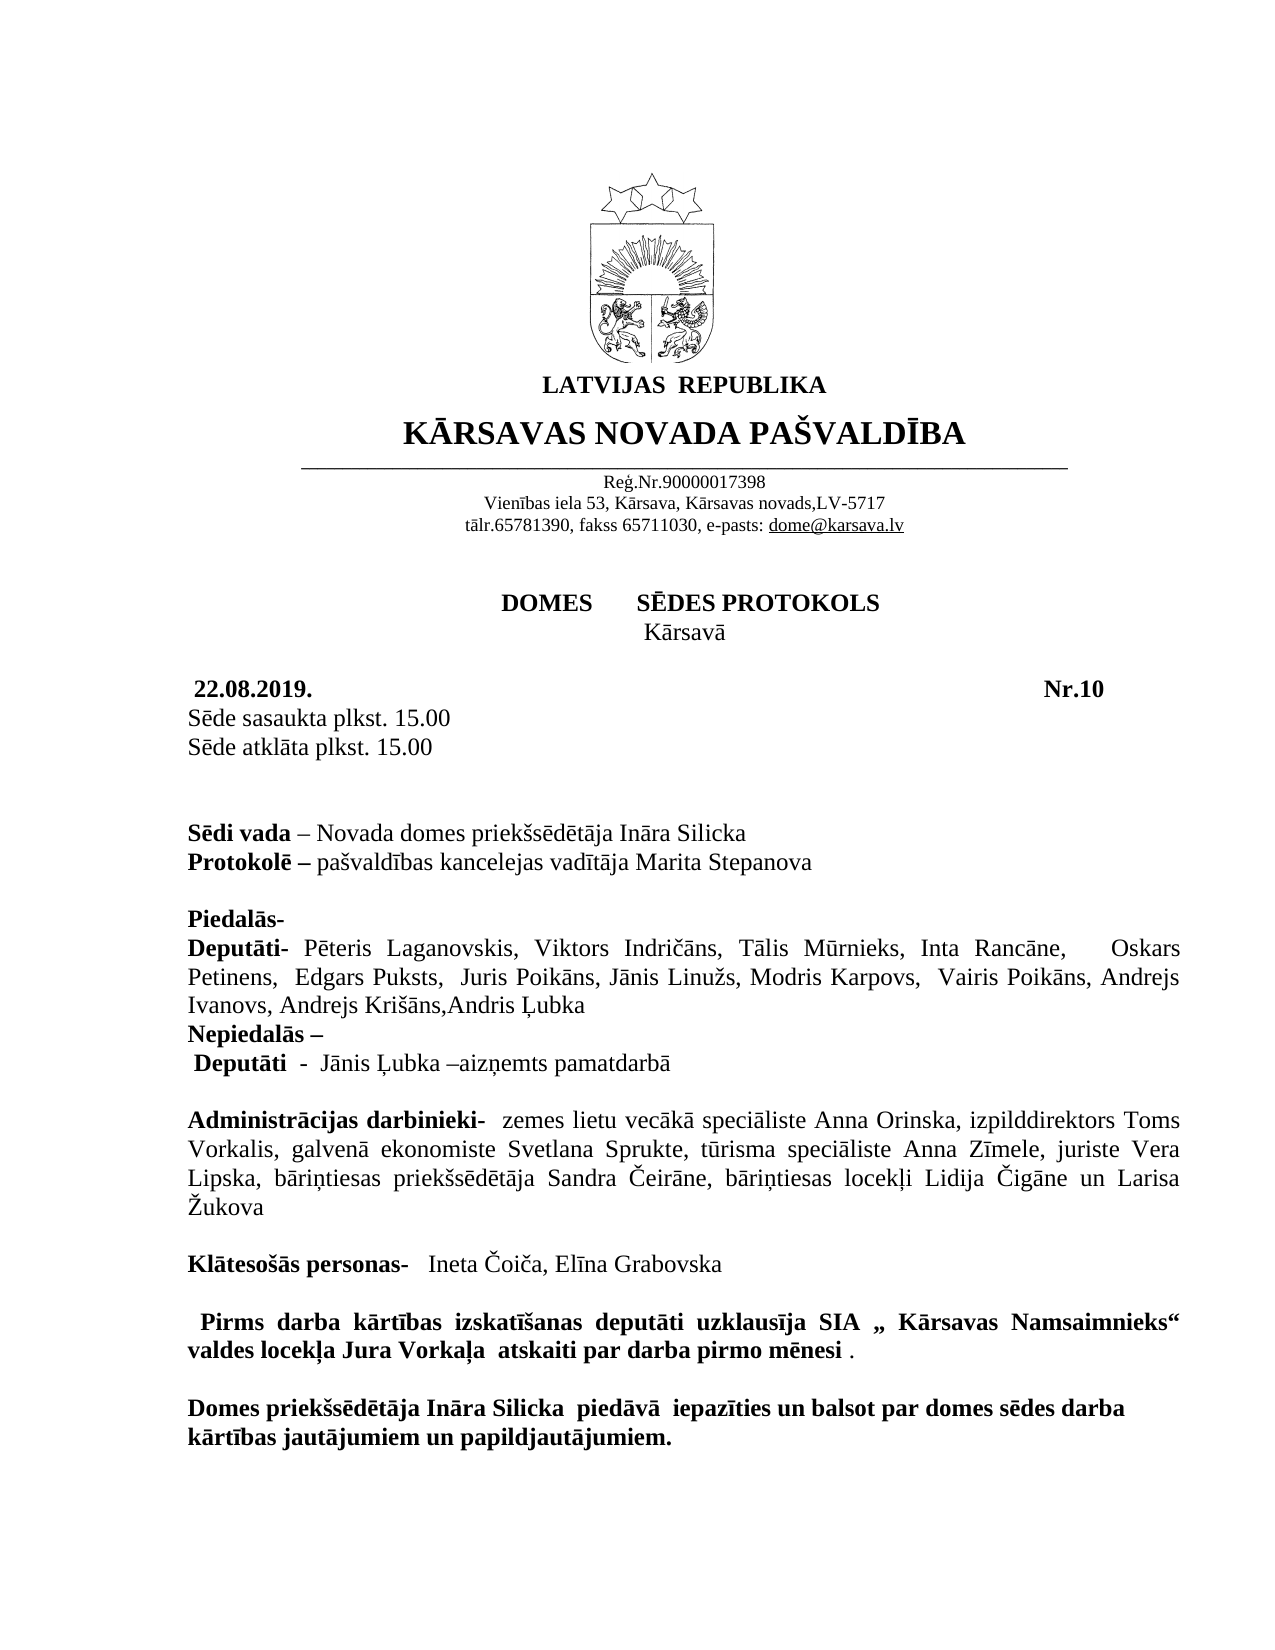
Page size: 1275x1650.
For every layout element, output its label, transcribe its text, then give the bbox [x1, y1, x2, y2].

text Sēde atklāta plkst. 15.00 [187, 732, 1181, 761]
text Sēdi vada – Novada domes priekšsēdētāja Ināra Silicka [187, 818, 1181, 847]
text Nepiedalās – [187, 1019, 1181, 1048]
text Klātesošās personas- Ineta Čoiča, Elīna Grabovska [187, 1249, 1181, 1278]
text ____________________________________________________________________________________________ [187, 451, 1181, 471]
text DOMES SĒDES [187, 588, 1181, 617]
text 22.08.2019. Nr.10 [187, 674, 1181, 703]
text Deputāti- Pēteris Laganovskis, Viktors Indričāns, Tālis Mūrnieks, Inta Rancāne, Oskars Petinens, Edgars Puksts, Juris Poikāns, Jānis Linužs, Modris Karpovs, Vairis Poikāns, Andrejs Ivanovs, Andrejs Krišāns,Andris Ļubka [187, 933, 1181, 1019]
text Piedalās- [187, 904, 1181, 933]
text Pirms darba kārtības izskatīšanas deputāti uzklausīja SIA „ Kārsavas Namsaimnieks“ valdes locekļa Jura Vorkaļa atskaiti par darba pirmo mēnesi . [187, 1307, 1181, 1364]
text Vienības iela 53, Kārsava, Kārsavas novads,LV-5717 [187, 492, 1181, 514]
text Kārsavā [187, 617, 1181, 646]
text KĀRSAVAS NOVADA PAŠVALDĪBA [187, 413, 1181, 451]
text Domes priekšsēdētāja Ināra Silicka piedāvā iepazīties un balsot par domes sēdes darba kārtības jautājumiem un papildjautājumiem. [187, 1393, 1181, 1451]
text Deputāti - Jānis Ļubka –aizņemts pamatdarbā [187, 1048, 1181, 1077]
text tālr.65781390, 65711030, e-pasts: dome@karsava.lv [187, 514, 1181, 535]
text Administrācijas darbinieki- zemes lietu vecākā speciāliste Anna Orinska, izpilddirektors Toms Vorkalis, galvenā ekonomiste Svetlana Sprukte, tūrisma speciāliste Anna Zīmele, juriste Vera Lipska, bāriņtiesas priekšsēdētāja Sandra Čeirāne, bāriņtiesas locekļi Lidija Čigāne un Larisa Žukova [187, 1106, 1181, 1221]
text LATVIJAS REPUBLIKA [187, 370, 1181, 399]
text Protokolē – pašvaldības kancelejas vadītāja Marita Stepanova [187, 847, 1181, 876]
text Sēde sasaukta plkst. 15.00 [187, 703, 1181, 732]
picture [588, 172, 716, 363]
text Reģ.Nr. [187, 471, 1181, 492]
